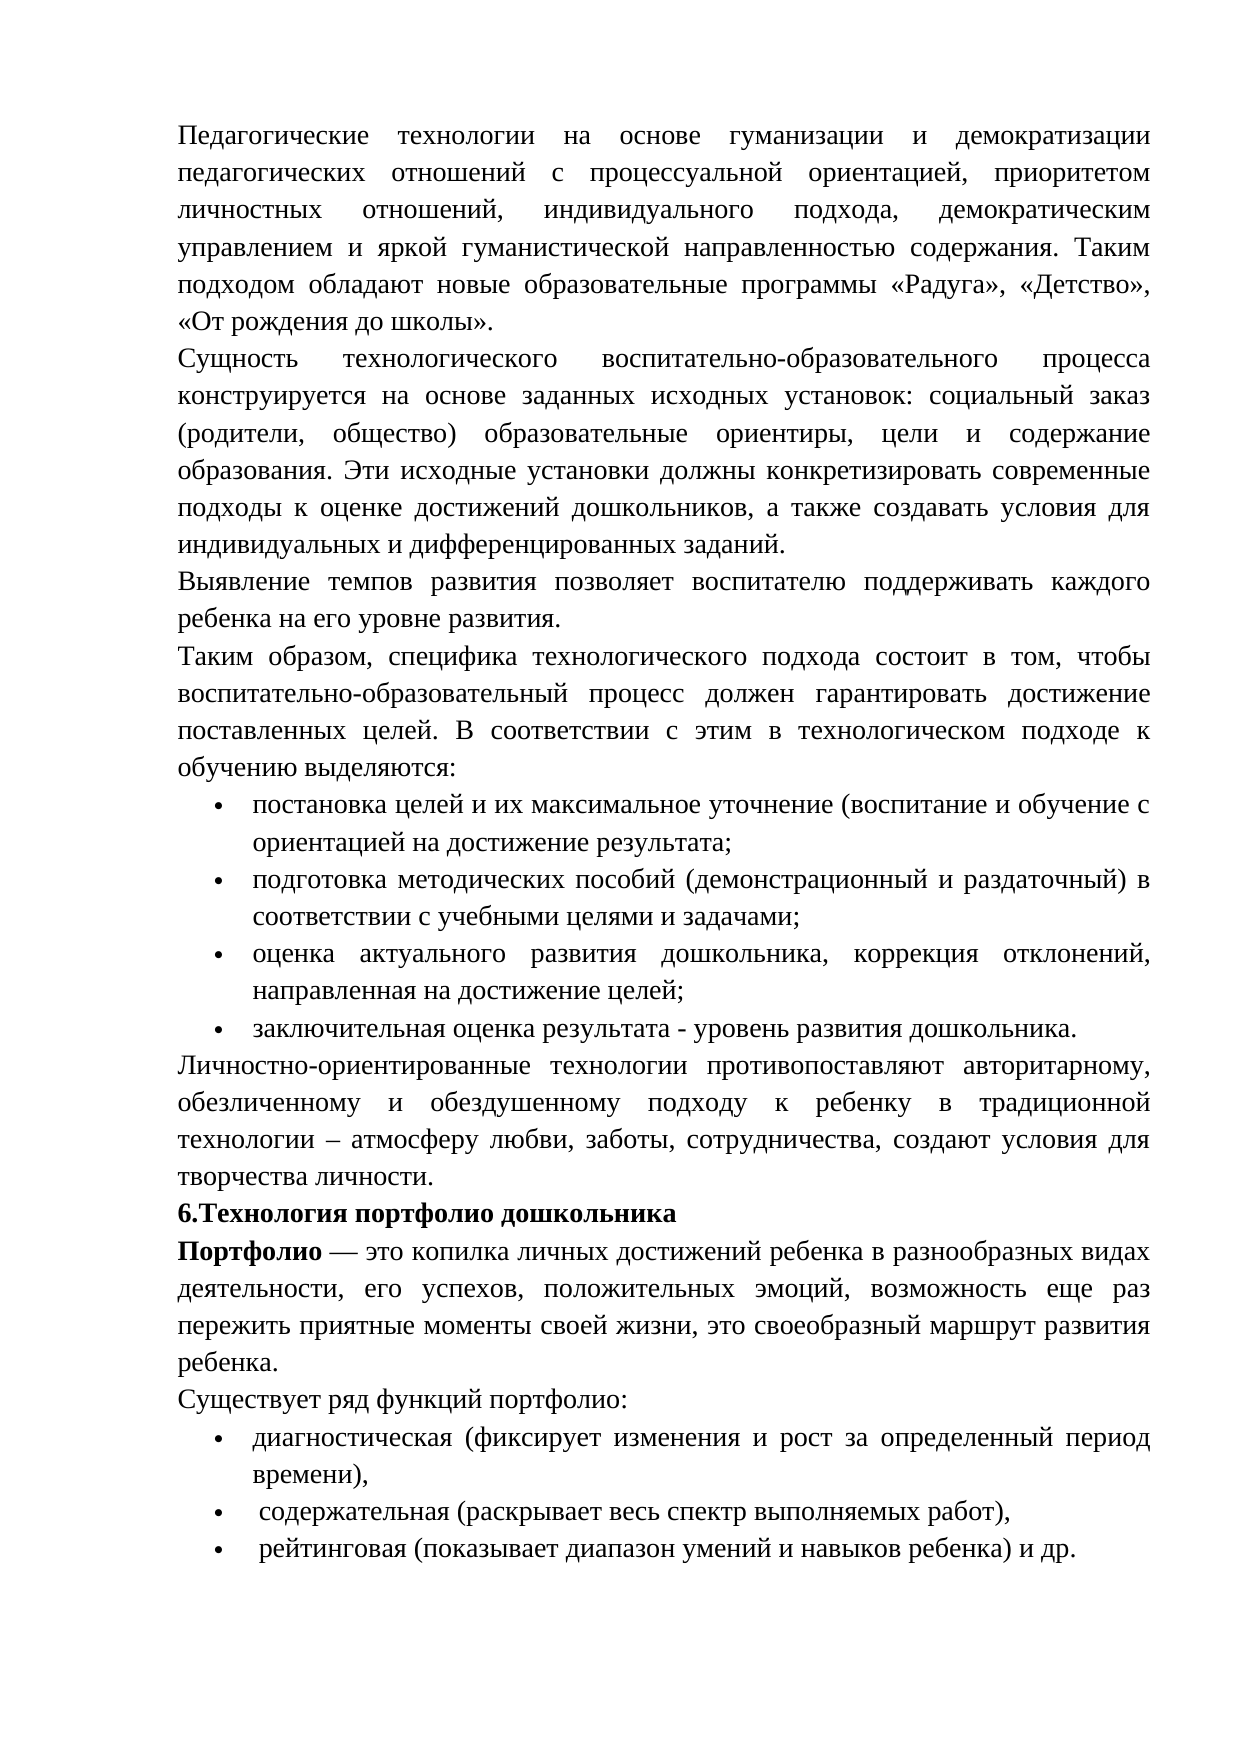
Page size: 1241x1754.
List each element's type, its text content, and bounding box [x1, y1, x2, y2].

text Сущность технологического воспитательно-образовательного процесса конструируется на основе заданных исходных установок: социальный заказ (родители, общество) образовательные ориентиры, цели и содержание образования. Эти исходные установки должны конкретизировать современные подходы к оценке достижений дошкольников, а также создавать условия для индивидуальных и дифференцированных заданий. [177, 341, 1152, 559]
text Личностно-ориентированные технологии противопоставляют авторитарному, обезличенному и обездушенному подходу к ребенку в традиционной технологии – атмосферу любви, заботы, сотрудничества, создают условия для творчества личности. [177, 1048, 1152, 1192]
text 6.Технология портфолио дошкольника [177, 1197, 1152, 1229]
list диагностическая (фиксирует изменения и рост за определенный период времени), [215, 1420, 1152, 1489]
list подготовка методических пособий (демонстрационный и раздаточный) в соответствии с учебными целями и задачами; [215, 862, 1152, 931]
text Таким образом, специфика технологического подхода состоит в том, чтобы воспитательно-образовательный процесс должен гарантировать достижение поставленных целей. В соответствии с этим в технологическом подходе к обучению выделяются: [177, 639, 1152, 783]
text Педагогические технологии на основе гуманизации и демократизации педагогических отношений с процессуальной ориентацией, приоритетом личностных отношений, индивидуального подхода, демократическим управлением и яркой гуманистической направленностью содержания. Таким подходом обладают новые образовательные программы «Радуга», «Детство», «От рождения до школы». [177, 118, 1152, 336]
list оценка актуального развития дошкольника, коррекция отклонений, направленная на достижение целей; [215, 936, 1152, 1006]
list постановка целей и их максимальное уточнение (воспитание и обучение с ориентацией на достижение результата; [215, 787, 1152, 857]
text Портфолио — это копилка личных достижений ребенка в разнообразных видах деятельности, его успехов, положительных эмоций, возможность еще раз пережить приятные моменты своей жизни, это своеобразный маршрут развития ребенка. [177, 1234, 1152, 1378]
list содержательная (раскрывает весь спектр выполняемых работ), [215, 1494, 1152, 1526]
list рейтинговая (показывает диапазон умений и навыков ребенка) и др. [215, 1531, 1152, 1564]
text Выявление темпов развития позволяет воспитателю поддерживать каждого ребенка на его уровне развития. [177, 564, 1152, 634]
list заключительная оценка результата - уровень развития дошкольника. [215, 1011, 1152, 1043]
text Существует ряд функций портфолио: [177, 1382, 1152, 1415]
